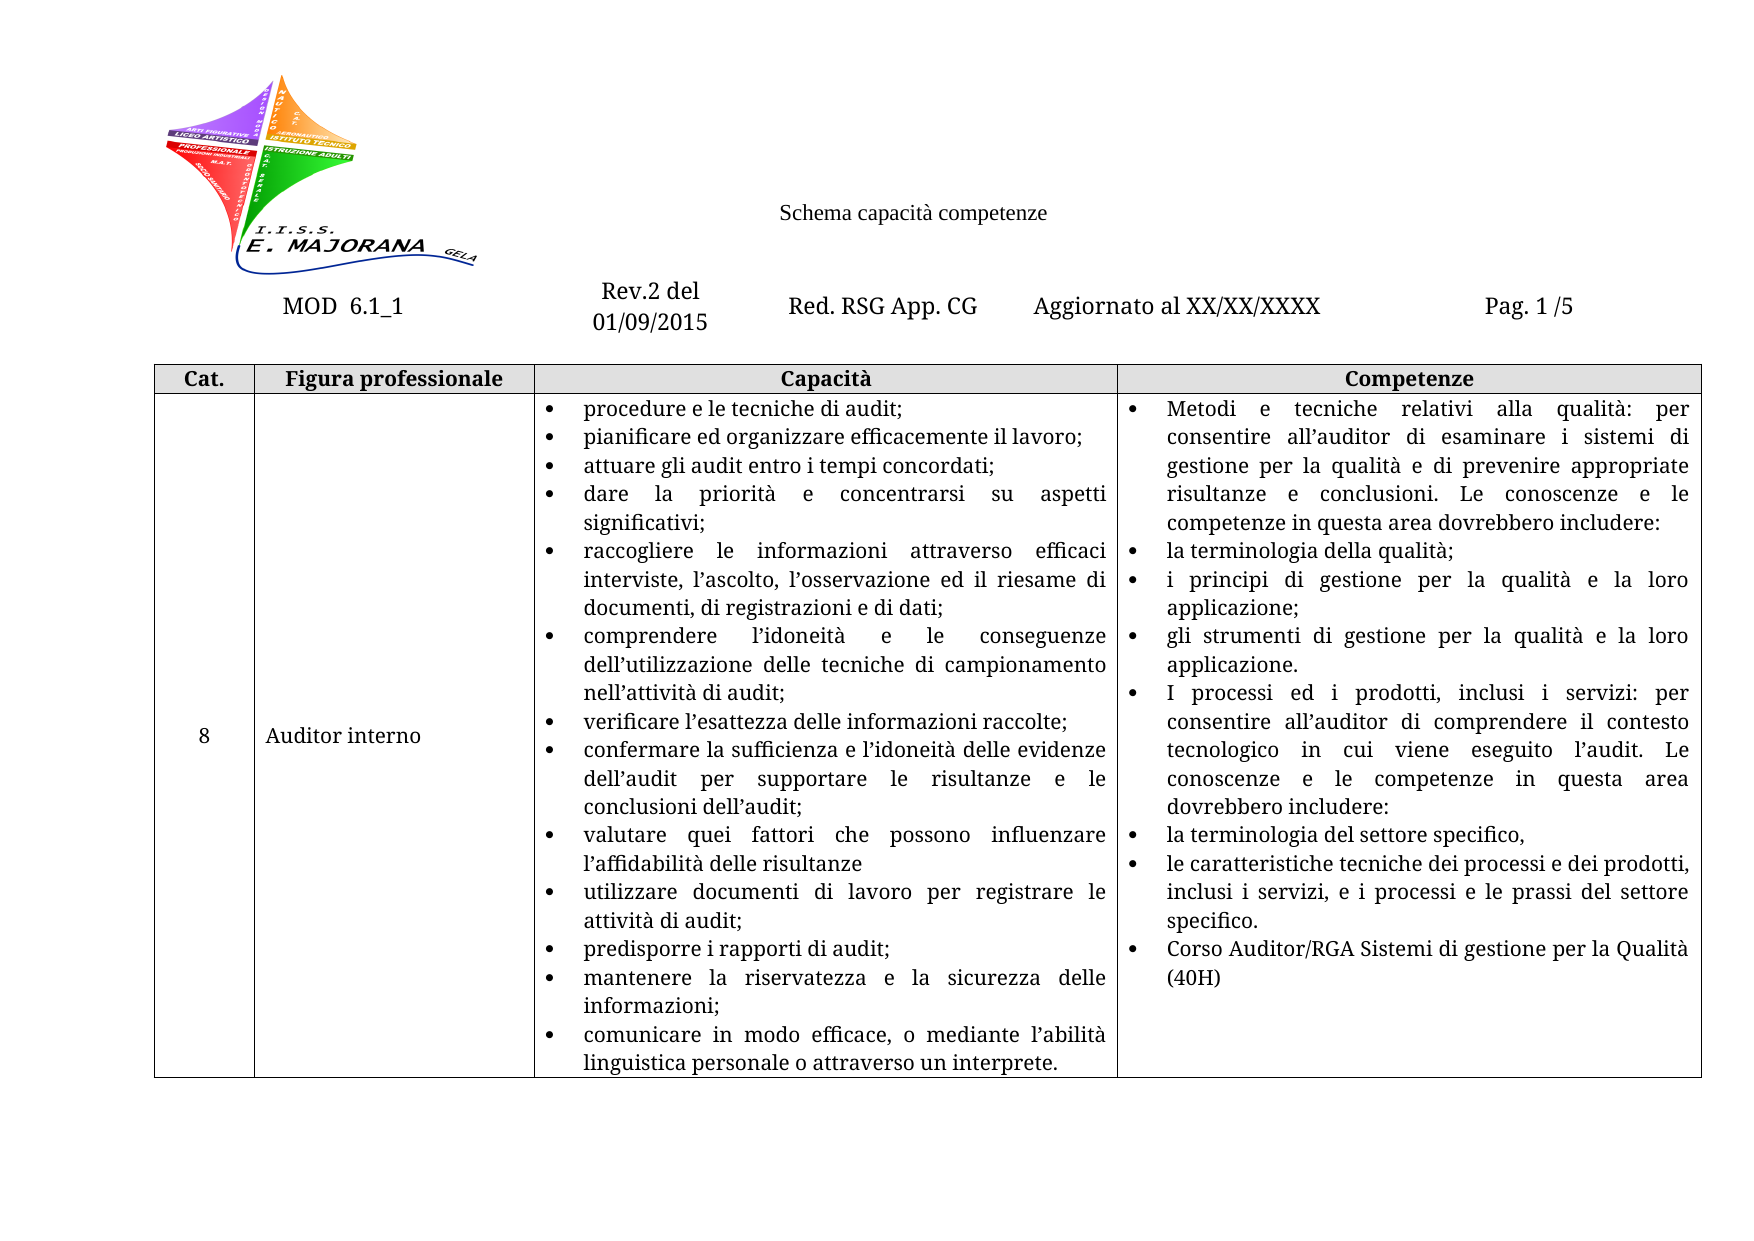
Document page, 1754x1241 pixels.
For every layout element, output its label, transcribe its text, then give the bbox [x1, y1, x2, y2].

table_cell procedure e le tecniche di audit; pianificare ed organizzare efficacemente il lavoro; attuare gli audit entro i tempi concordati; dare la priorità e concentrarsi su aspetti significativi; raccogliere le informazioni attraverso efficaci interviste, l’ascolto, l’osservazione ed il riesame di documenti, di registrazioni e di dati; comprendere l’idoneità e le conseguenze dell’utilizzazione delle tecniche di campionamento nell’attività di audit; verificare l’esattezza delle informazioni raccolte; confermare la sufficienza e l’idoneità delle evidenze dell’audit per supportare le risultanze e le conclusioni dell’audit; valutare quei fattori che possono influenzare l’affidabilità delle risultanze utilizzare documenti di lavoro per registrare le attività di audit; predisporre i rapporti di audit; mantenere la riservatezza e la sicurezza delle informazioni; comunicare in modo efficace, o mediante l’abilità linguistica personale o attraverso un interprete. [535, 394, 1117, 1077]
table_cell Metodi e tecniche relativi alla qualità: per consentire all’auditor di esaminare i sistemi di gestione per la qualità e di prevenire appropriate risultanze e conclusioni. Le conoscenze e le competenze in questa area dovrebbero includere: la terminologia della qualità; i principi di gestione per la qualità e la loro applicazione; gli strumenti di gestione per la qualità e la loro applicazione. I processi ed i prodotti, inclusi i servizi: per consentire all’auditor di comprendere il contesto tecnologico in cui viene eseguito l’audit. Le conoscenze e le competenze in questa area dovrebbero includere: la terminologia del settore specifico, le caratteristiche tecniche dei processi e dei prodotti, inclusi i servizi, e i processi e le prassi del settore specifico. Corso Auditor/RGA Sistemi di gestione per la Qualità (40H) [1118, 394, 1701, 1077]
table_cell Auditor interno [255, 394, 534, 1077]
table_header Competenze [1118, 365, 1701, 393]
table_header Figura professionale [255, 365, 534, 393]
table_header Cat. [155, 365, 254, 393]
table_header Capacità [535, 365, 1117, 393]
table_cell 8 [155, 394, 254, 1077]
picture [165, 74, 477, 275]
